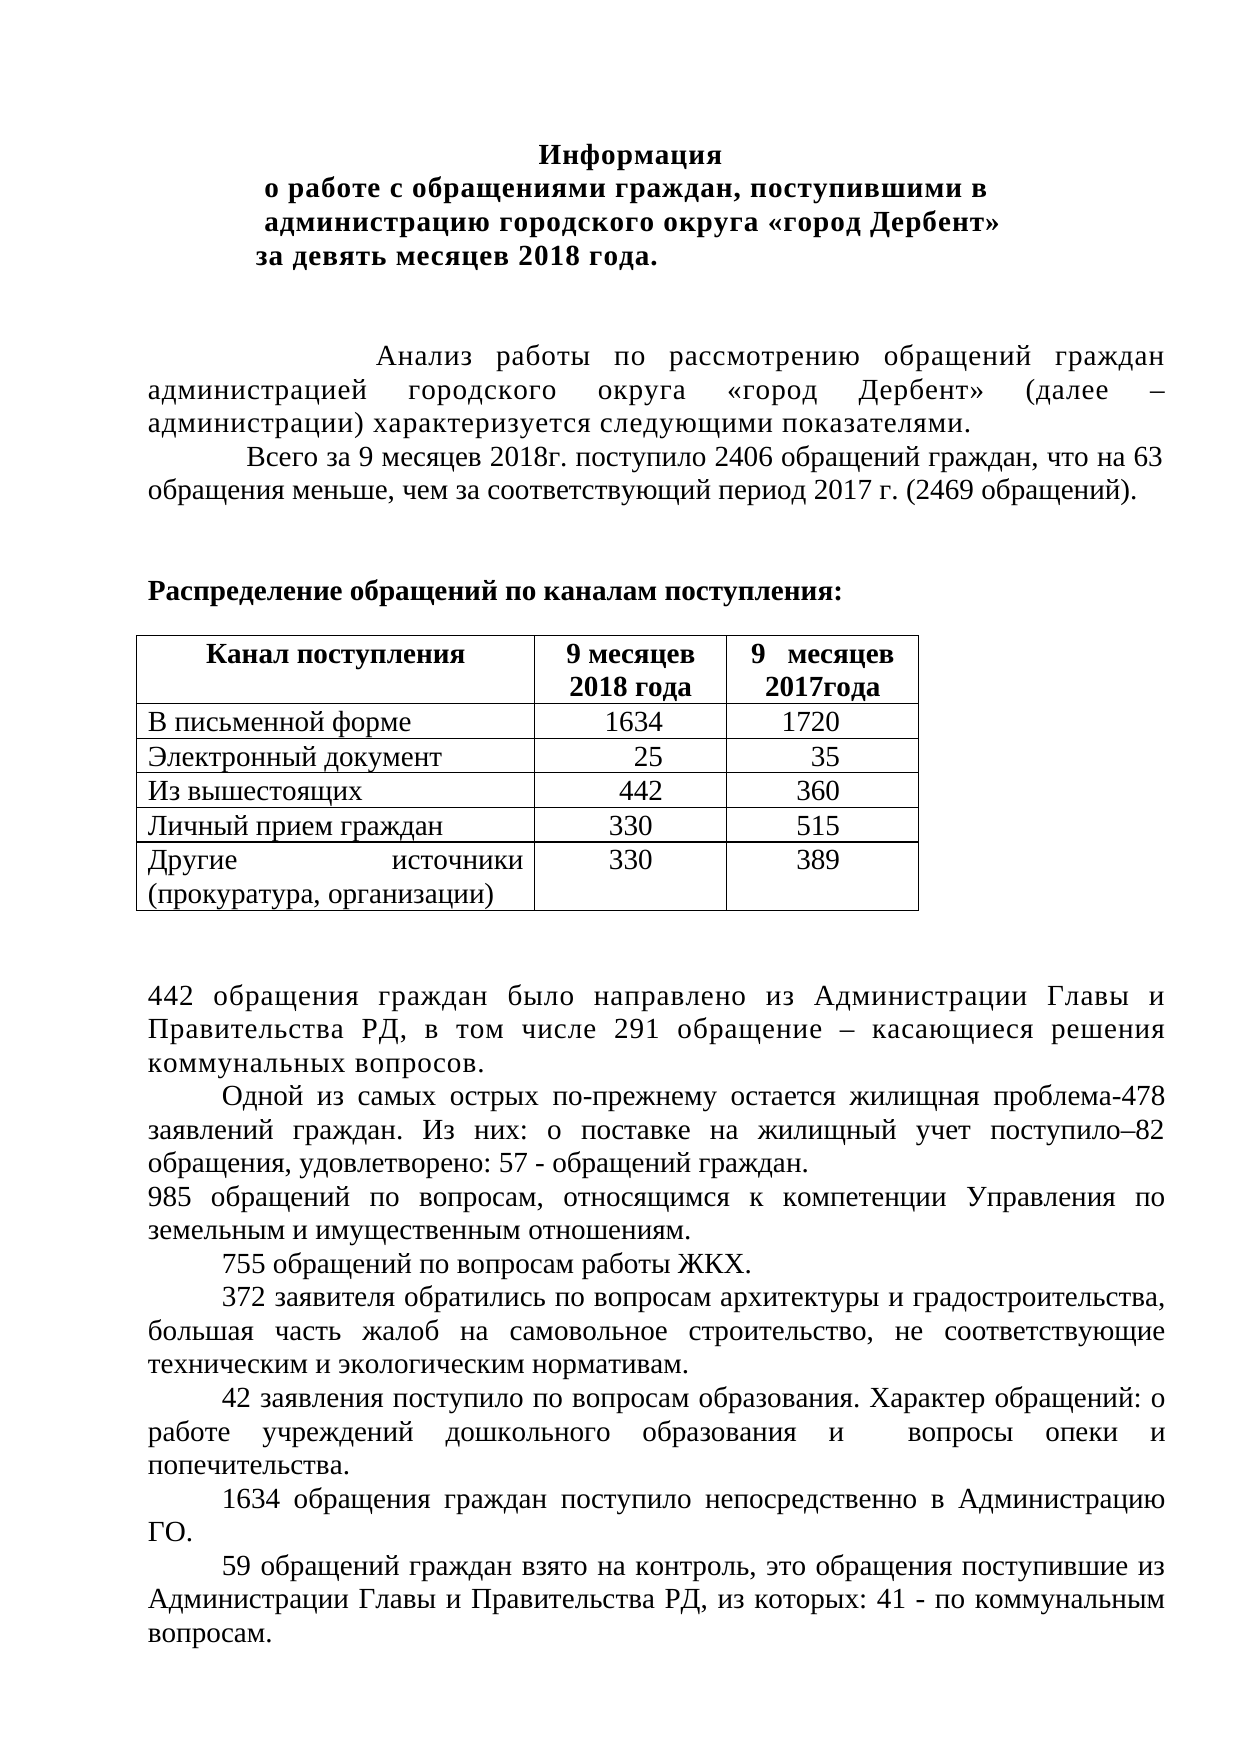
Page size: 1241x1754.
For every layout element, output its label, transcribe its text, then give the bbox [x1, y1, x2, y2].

text 755 обращений по вопросам работы ЖКХ. [148, 1246, 1166, 1279]
table_cell 25 [535, 739, 726, 772]
table_header 9 месяцев 2017года [727, 636, 918, 703]
text 42 заявления поступило по вопросам образования. Характер обращений: о работе учреждений дошкольного образования и вопросы опеки и попечительства. [148, 1380, 1166, 1481]
table_cell 1634 [535, 704, 726, 738]
text Распределение обращений по каналам поступления: [148, 573, 1166, 607]
table_header Канал поступления [137, 636, 534, 703]
table_cell 442 [535, 773, 726, 807]
text Анализ работы по рассмотрению обращений граждан администрацией городского округа «город Дербент» (далее – администрации) характеризуется следующими показателями. [148, 338, 1166, 439]
table_cell 330 [535, 808, 726, 841]
text 442 обращения граждан было направлено из Администрации Главы и Правительства РД, в том числе 291 обращение – касающиеся решения коммунальных вопросов. [148, 978, 1166, 1078]
text за девять месяцев 2018 года. [148, 238, 1166, 271]
table_cell 1720 [727, 704, 918, 738]
table_cell В письменной форме [137, 704, 534, 738]
text 59 обращений граждан взято на контроль, это обращения поступившие из Администрации Главы и Правительства РД, из которых: 41 - по коммунальным вопросам. [148, 1548, 1166, 1648]
table_cell 330 [535, 843, 726, 909]
table_cell 515 [727, 808, 918, 841]
table_cell 35 [727, 739, 918, 772]
table_cell Личный прием граждан [137, 808, 534, 841]
text 985 обращений по вопросам, относящимся к компетенции Управления по земельным и имущественным отношениям. [148, 1179, 1166, 1246]
table_cell Электронный документ [137, 739, 534, 772]
text 372 заявителя обратились по вопросам архитектуры и градостроительства, большая часть жалоб на самовольное строительство, не соответствующие техническим и экологическим нормативам. [148, 1279, 1166, 1380]
table_header 9 месяцев 2018 года [535, 636, 726, 703]
text Одной из самых острых по-прежнему остается жилищная проблема-478 заявлений граждан. Из них: о поставке на жилищный учет поступило–82 обращения, удовлетворено: 57 - обращений граждан. [148, 1078, 1166, 1179]
table_cell Из вышестоящих [137, 773, 534, 807]
text 1634 обращения граждан поступило непосредственно в Администрацию ГО. [148, 1481, 1166, 1548]
text администрацию городского округа «город Дербент» [148, 204, 1166, 238]
table_cell 389 [727, 843, 918, 909]
text Всего за 9 месяцев 2018г. поступило 2406 обращений граждан, что на 63 обращения меньше, чем за соответствующий период 2017 г. (2469 обращений). [148, 439, 1166, 506]
text Информация [148, 137, 1166, 171]
table_cell Другие источники (прокуратура, организации) [137, 843, 534, 909]
text о работе с обращениями граждан, поступившими в [148, 171, 1166, 204]
table_cell 360 [727, 773, 918, 807]
